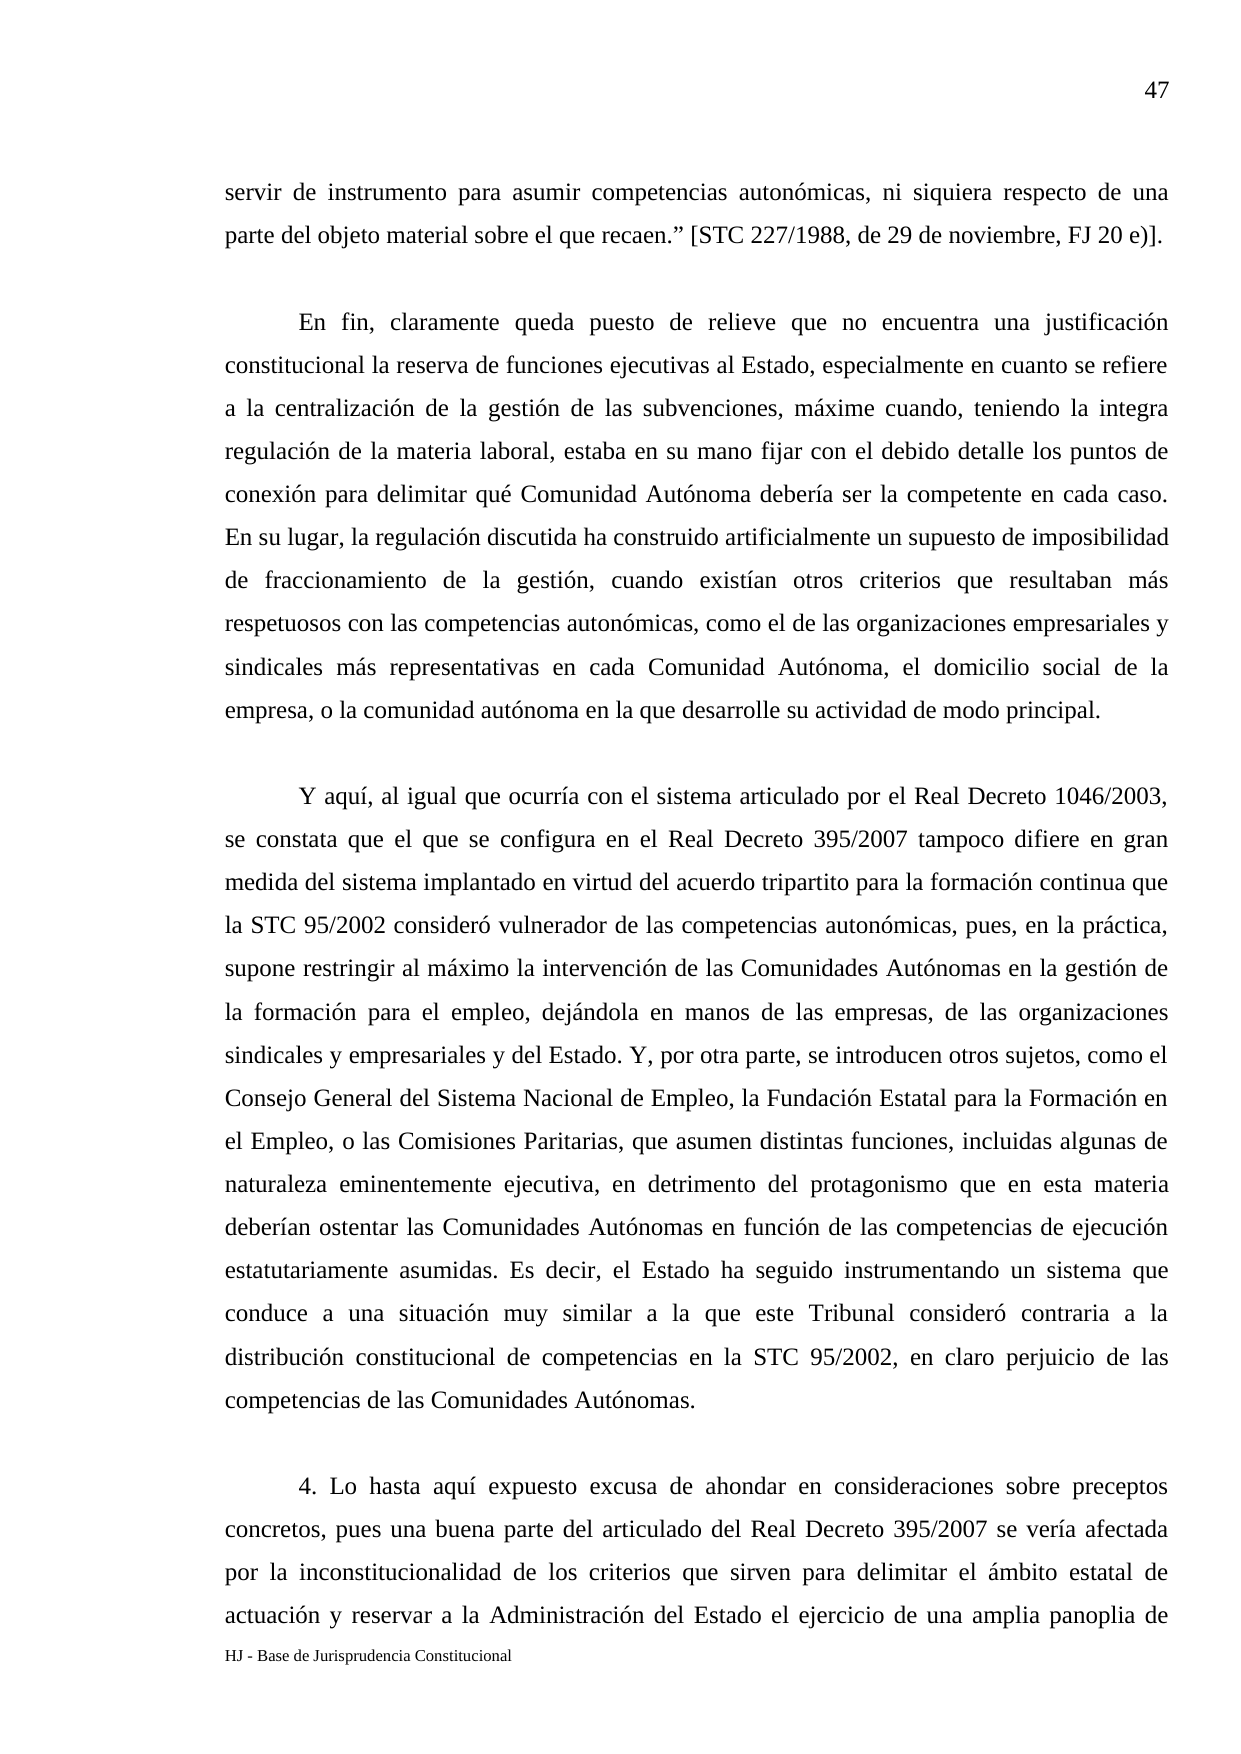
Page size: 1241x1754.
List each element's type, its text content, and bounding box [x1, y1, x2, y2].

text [224, 1471, 1169, 1629]
text En fin, claramente queda puesto de relieve que no encuentra una justificación constitucional la reserva de funciones ejecutivas al Estado, especialmente en cuanto se refiere a la centralización de la gestión de las subvenciones, máxime cuando, teniendo la integra regulación de la materia laboral, estaba en su mano fijar con el debido detalle los puntos de conexión para delimitar qué Comunidad Autónoma debería ser la competente en cada caso. En su lugar, la regulación discutida ha construido artificialmente un supuesto de imposibilidad de fraccionamiento de la gestión, cuando existían otros criterios que resultaban más respetuosos con las competencias autonómicas, como el de las organizaciones empresariales y sindicales más representativas en cada Comunidad Autónoma, el domicilio social de la empresa, o la comunidad autónoma en la que desarrolle su actividad de modo principal. [224, 307, 1169, 723]
text Y aquí, al igual que ocurría con el sistema articulado por el Real Decreto 1046/2003, se constata que el que se configura en el Real Decreto 395/2007 tampoco difiere en gran medida del sistema implantado en virtud del acuerdo tripartito para la formación continua que la STC 95/2002 consideró vulnerador de las competencias autonómicas, pues, en la práctica, supone restringir al máximo la intervención de las Comunidades Autónomas en la gestión de la formación para el empleo, dejándola en manos de las empresas, de las organizaciones sindicales y empresariales y del Estado. Y, por otra parte, se introducen otros sujetos, como el Consejo General del Sistema Nacional de Empleo, la Fundación Estatal para la Formación en el Empleo, o las Comisiones Paritarias, que asumen distintas funciones, incluidas algunas de naturaleza eminentemente ejecutiva, en detrimento del protagonismo que en esta materia deberían ostentar las Comunidades Autónomas en función de las competencias de ejecución estatutariamente asumidas. Es decir, el Estado ha seguido instrumentando un sistema que conduce a una situación muy similar a la que este Tribunal consideró contraria a la distribución constitucional de competencias en la STC 95/2002, en claro perjuicio de las competencias de las Comunidades Autónomas. [224, 781, 1169, 1413]
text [224, 177, 1169, 249]
